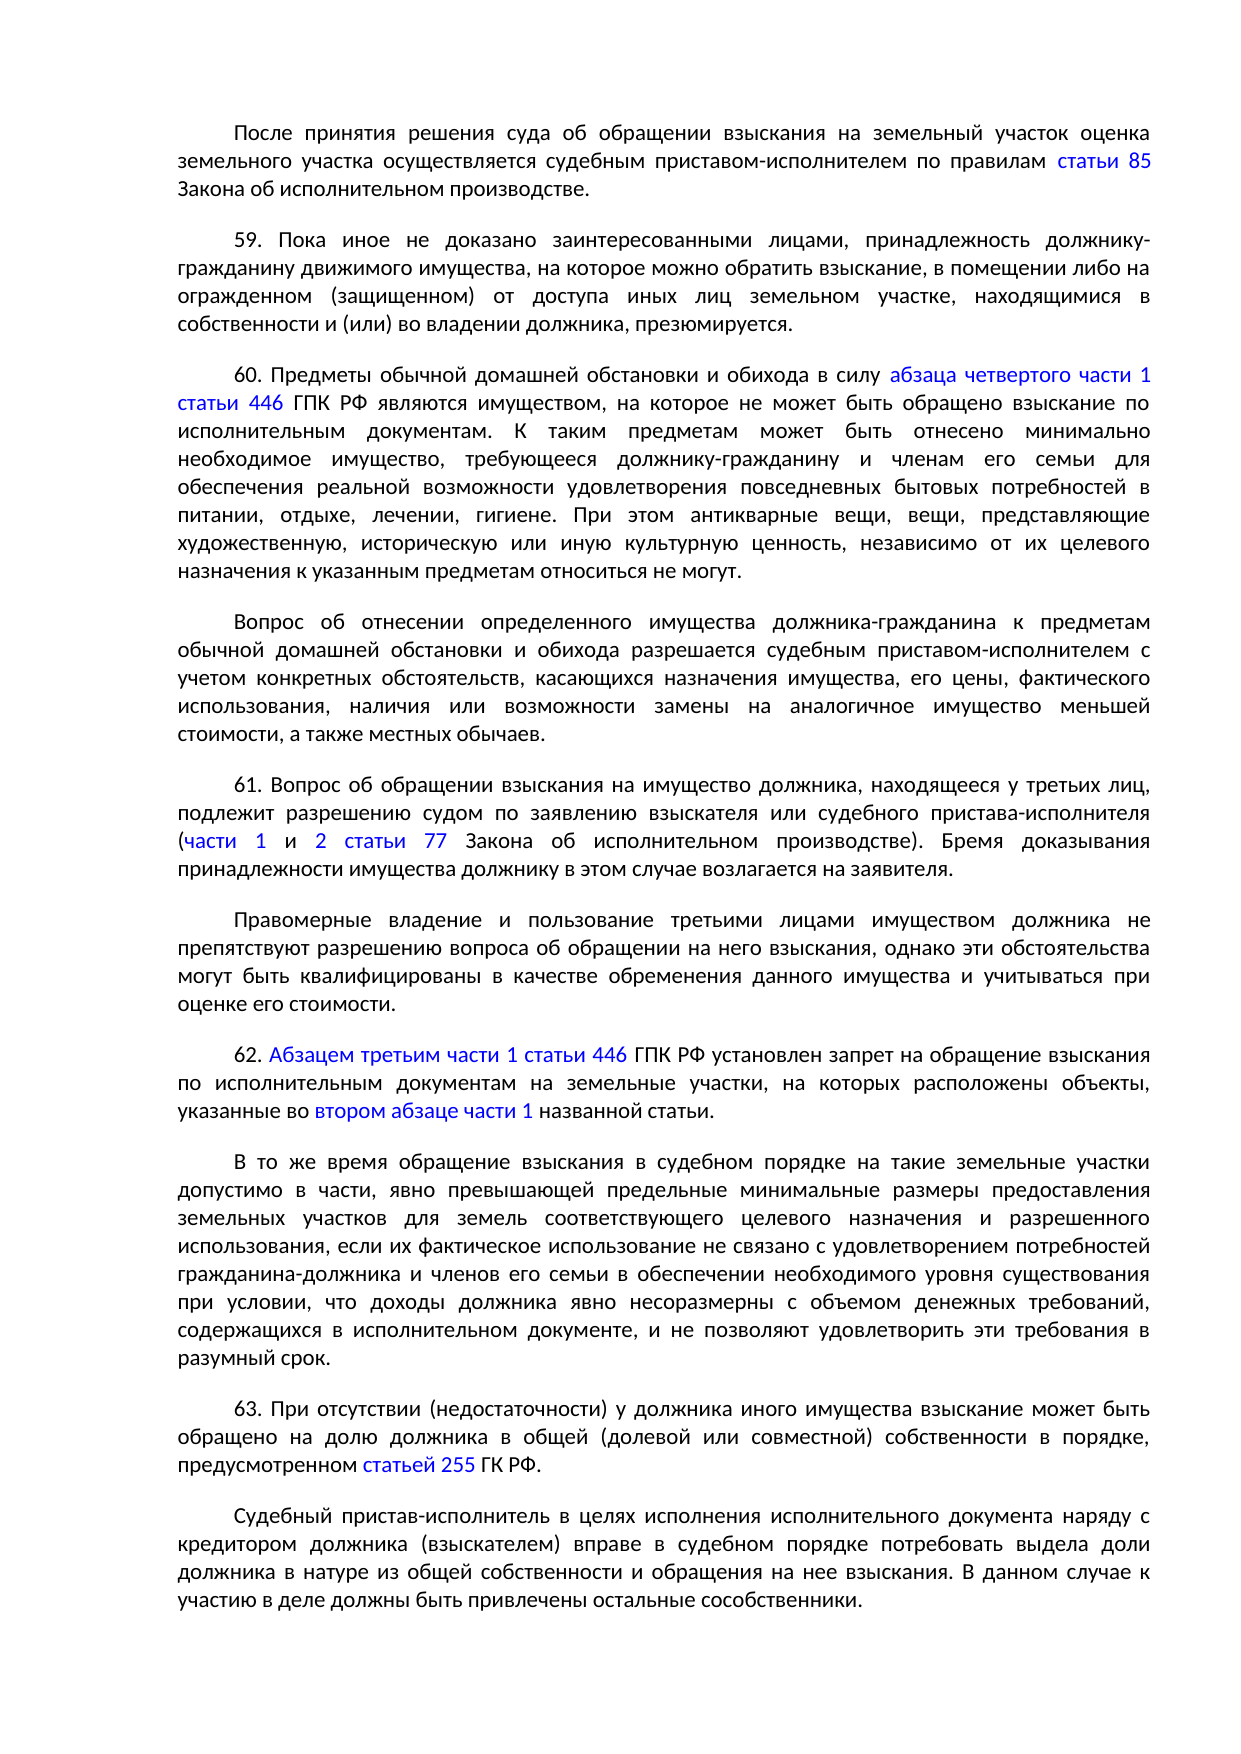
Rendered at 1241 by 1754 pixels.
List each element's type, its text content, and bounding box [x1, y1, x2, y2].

text 60. Предметы обычной домашней обстановки и обихода в силу абзаца четвертого части 1 статьи 446 ГПК РФ являются имуществом, на которое не может быть обращено взыскание по исполнительным документам. К таким предметам может быть отнесено минимально необходимое имущество, требующееся должнику-гражданину и членам его семьи для обеспечения реальной возможности удовлетворения повседневных бытовых потребностей в питании, отдыхе, лечении, гигиене. При этом антикварные вещи, вещи, представляющие художественную, историческую или иную культурную ценность, независимо от их целевого назначения к указанным предметам относиться не могут. [177, 360, 1152, 584]
text 63. При отсутствии (недостаточности) у должника иного имущества взыскание может быть обращено на долю должника в общей (долевой или совместной) собственности в порядке, предусмотренном статьей 255 ГК РФ. [177, 1394, 1152, 1478]
text В то же время обращение взыскания в судебном порядке на такие земельные участки допустимо в части, явно превышающей предельные минимальные размеры предоставления земельных участков для земель соответствующего целевого назначения и разрешенного использования, если их фактическое использование не связано с удовлетворением потребностей гражданина-должника и членов его семьи в обеспечении необходимого уровня существования при условии, что доходы должника явно несоразмерны с объемом денежных требований, содержащихся в исполнительном документе, и не позволяют удовлетворить эти требования в разумный срок. [177, 1147, 1152, 1371]
text 59. Пока иное не доказано заинтересованными лицами, принадлежность должнику-гражданину движимого имущества, на которое можно обратить взыскание, в помещении либо на огражденном (защищенном) от доступа иных лиц земельном участке, находящимися в собственности и (или) во владении должника, презюмируется. [177, 225, 1152, 337]
text После принятия решения суда об обращении взыскания на земельный участок оценка земельного участка осуществляется судебным приставом-исполнителем по правилам статьи 85 Закона об исполнительном производстве. [177, 118, 1152, 202]
text 62. Абзацем третьим части 1 статьи 446 ГПК РФ установлен запрет на обращение взыскания по исполнительным документам на земельные участки, на которых расположены объекты, указанные во втором абзаце части 1 названной статьи. [177, 1040, 1152, 1124]
text Вопрос об отнесении определенного имущества должника-гражданина к предметам обычной домашней обстановки и обихода разрешается судебным приставом-исполнителем с учетом конкретных обстоятельств, касающихся назначения имущества, его цены, фактического использования, наличия или возможности замены на аналогичное имущество меньшей стоимости, а также местных обычаев. [177, 607, 1152, 747]
text Судебный пристав-исполнитель в целях исполнения исполнительного документа наряду с кредитором должника (взыскателем) вправе в судебном порядке потребовать выдела доли должника в натуре из общей собственности и обращения на нее взыскания. В данном случае к участию в деле должны быть привлечены остальные сособственники. [177, 1501, 1152, 1613]
text Правомерные владение и пользование третьими лицами имуществом должника не препятствуют разрешению вопроса об обращении на него взыскания, однако эти обстоятельства могут быть квалифицированы в качестве обременения данного имущества и учитываться при оценке его стоимости. [177, 905, 1152, 1017]
text 61. Вопрос об обращении взыскания на имущество должника, находящееся у третьих лиц, подлежит разрешению судом по заявлению взыскателя или судебного пристава-исполнителя (части 1 и 2 статьи 77 Закона об исполнительном производстве). Бремя доказывания принадлежности имущества должнику в этом случае возлагается на заявителя. [177, 770, 1152, 882]
